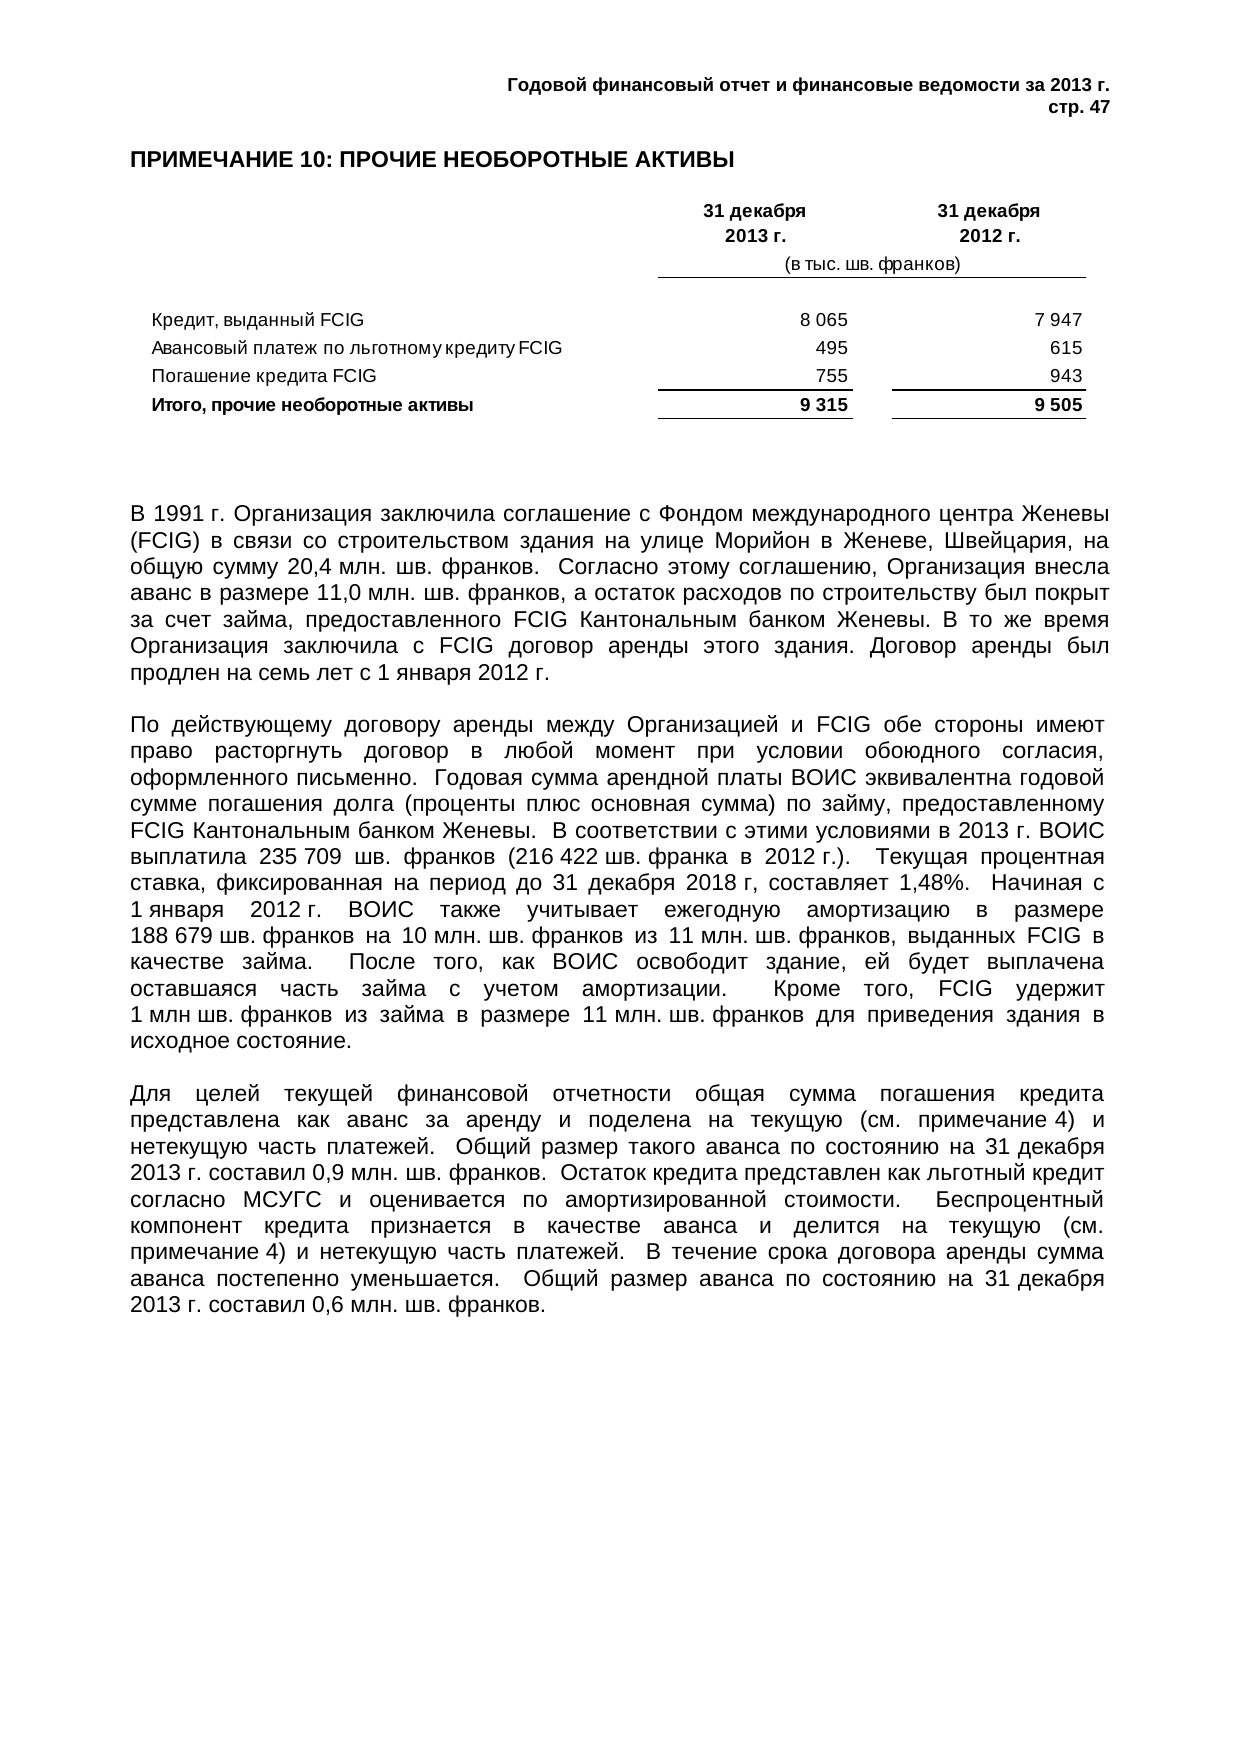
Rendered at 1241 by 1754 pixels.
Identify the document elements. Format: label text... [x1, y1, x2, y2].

text Для целей текущей финансовой отчетности общая сумма погашения кредита представлена как аванс за аренду и поделена на текущую (см. примечание 4) и нетекущую часть платежей. Общий размер такого аванса по состоянию на 31 декабря 2013 г. составил 0,9 млн. шв. франков. Остаток кредита представлен как льготный кредит согласно МСУГС и оценивается по амортизированной стоимости. Беспроцентный компонент кредита признается в качестве аванса и делится на текущую (см. примечание 4) и нетекущую часть платежей. В течение срока договора аренды сумма аванса постепенно уменьшается. Общий размер аванса по состоянию на 31 декабря 2013 г. составил 0,6 млн. шв. франков. [130, 1080, 1105, 1317]
text По действующему договору аренды между Организацией и FCIG обе стороны имеют право расторгнуть договор в любой момент при условии обоюдного согласия, оформленного письменно. Годовая сумма арендной платы ВОИС эквивалентна годовой сумме погашения долга (проценты плюс основная сумма) по займу, предоставленному FCIG Кантональным банком Женевы. В соответствии с этими условиями в 2013 г. ВОИС выплатила 235 709 шв. франков (216 422 шв. франка в 2012 г.). Текущая процентная ставка, фиксированная на период до 31 декабря 2018 г, составляет 1,48%. Начиная с 1 января 2012 г. ВОИС также учитывает ежегодную амортизацию в размере 188 679 шв. франков на 10 млн. шв. франков из 11 млн. шв. франков, выданных FCIG в качестве займа. После того, как ВОИС освободит здание, ей будет выплачена оставшаяся часть займа с учетом амортизации. Кроме того, FCIG удержит 1 млн шв. франков из займа в размере 11 млн. шв. франков для приведения здания в исходное состояние. [130, 711, 1105, 1054]
subtitle примечание 10: прочие необоротные активы [130, 146, 1110, 172]
text В 1991 г. Организация заключила соглашение с Фондом международного центра Женевы (FCIG) в связи со строительством здания на улице Морийон в Женеве, Швейцария, на общую сумму 20,4 млн. шв. франков. Согласно этому соглашению, Организация внесла аванс в размере 11,0 млн. шв. франков, а остаток расходов по строительству был покрыт за счет займа, предоставленного FCIG Кантональным банком Женевы. В то же время Организация заключила с FCIG договор аренды этого здания. Договор аренды был продлен на семь лет с 1 января 2012 г. [130, 500, 1110, 685]
